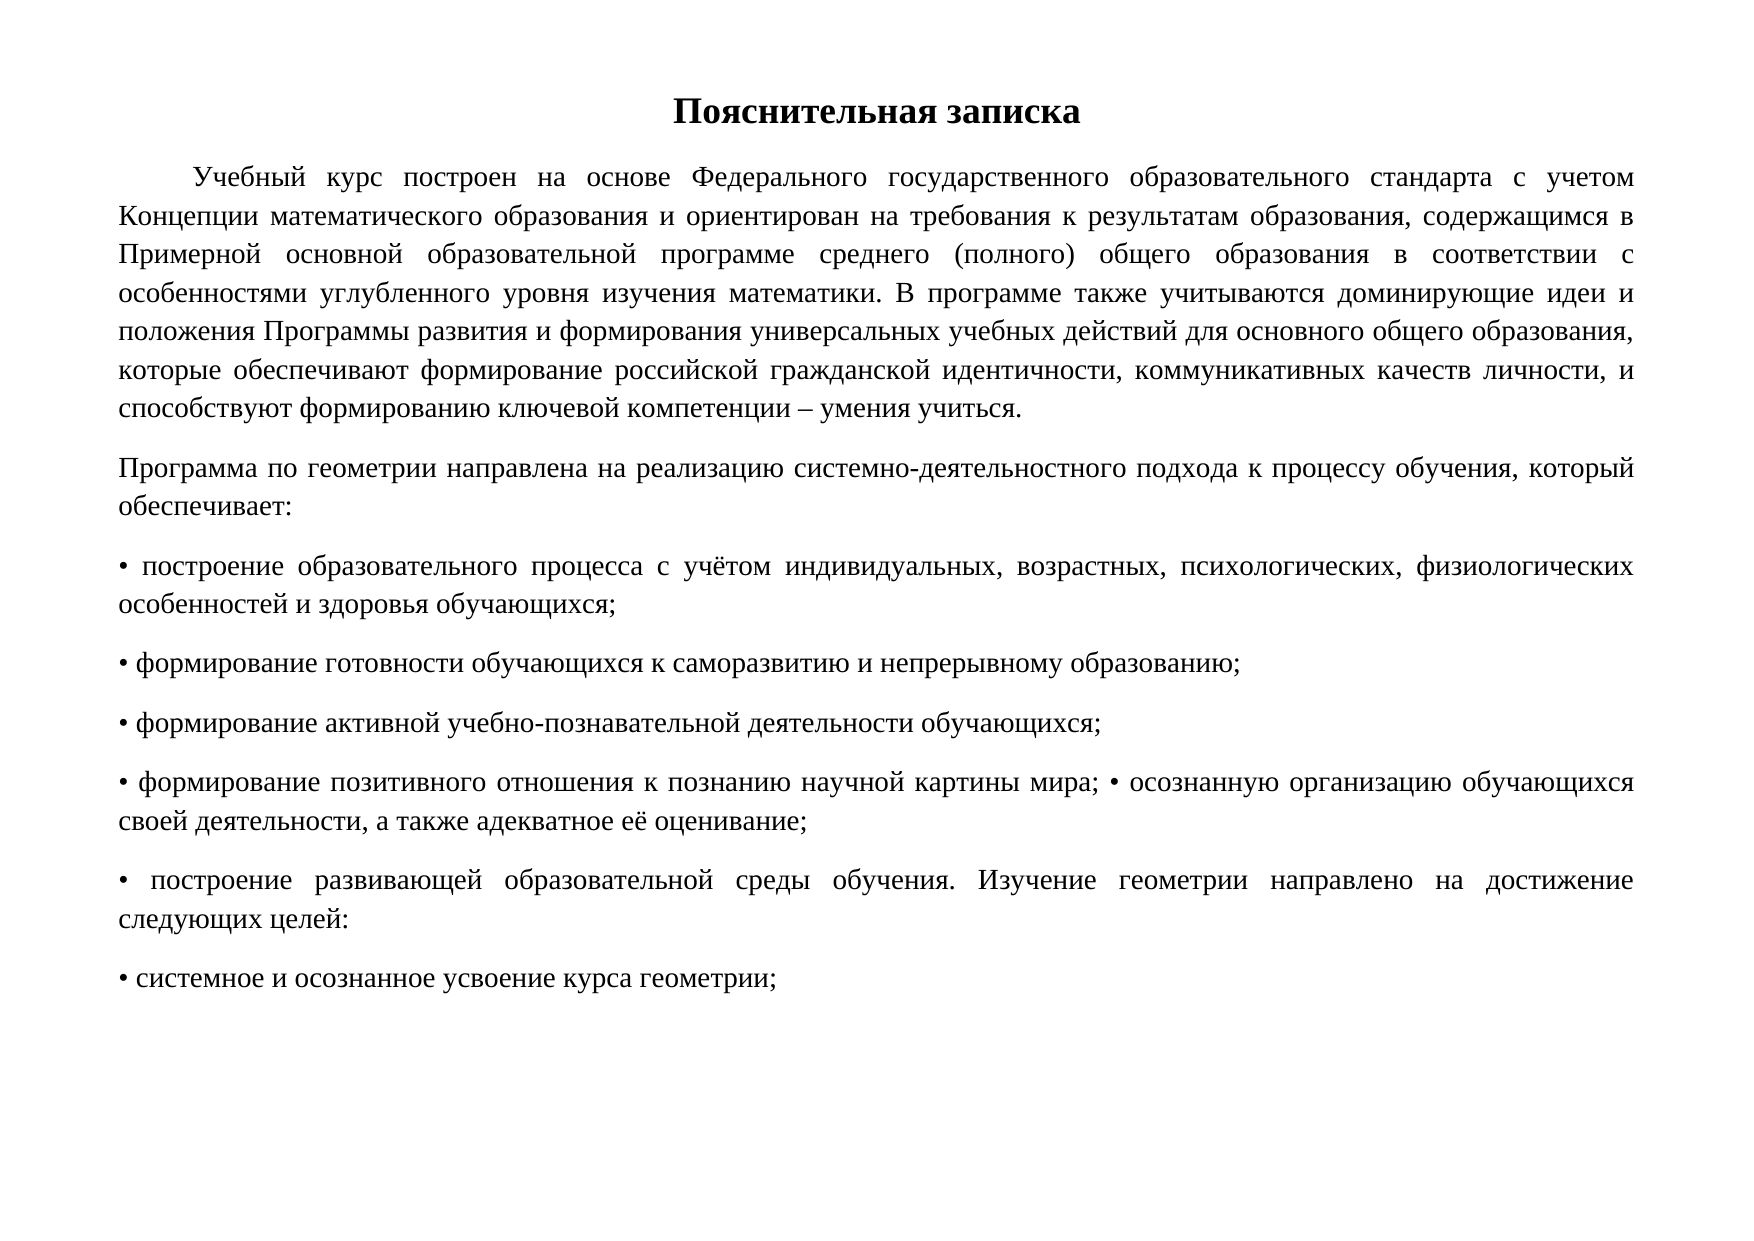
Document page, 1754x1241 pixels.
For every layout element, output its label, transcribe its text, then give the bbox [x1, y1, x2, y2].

text Пояснительная записка [118, 89, 1636, 132]
text • формирование готовности обучающихся к саморазвитию и непрерывному образованию; [118, 646, 1636, 679]
text Учебный курс построен на основе Федерального государственного образовательного стандарта с учетом Концепции математического образования и ориентирован на требования к результатам образования, содержащимся в Примерной основной образовательной программе среднего (полного) общего образования в соответствии с особенностями углубленного уровня изучения математики. В программе также учитываются доминирующие идеи и положения Программы развития и формирования универсальных учебных действий для основного общего образования, которые обеспечивают формирование российской гражданской идентичности, коммуникативных качеств личности, и способствуют формированию ключевой компетенции – умения учиться. [118, 159, 1636, 424]
text • построение развивающей образовательной среды обучения. Изучение геометрии направлено на достижение следующих целей: [118, 862, 1636, 934]
text • построение образовательного процесса с учётом индивидуальных, возрастных, психологических, физиологических особенностей и здоровья обучающихся; [118, 548, 1636, 620]
text • формирование позитивного отношения к познанию научной картины мира; • осознанную организацию обучающихся своей деятельности, а также адекватное её оценивание; [118, 764, 1636, 836]
text • формирование активной учебно-познавательной деятельности обучающихся; [118, 705, 1636, 738]
text Программа по геометрии направлена на реализацию системно-деятельностного подхода к процессу обучения, который обеспечивает: [118, 450, 1636, 522]
text • системное и осознанное усвоение курса геометрии; [118, 960, 1636, 994]
